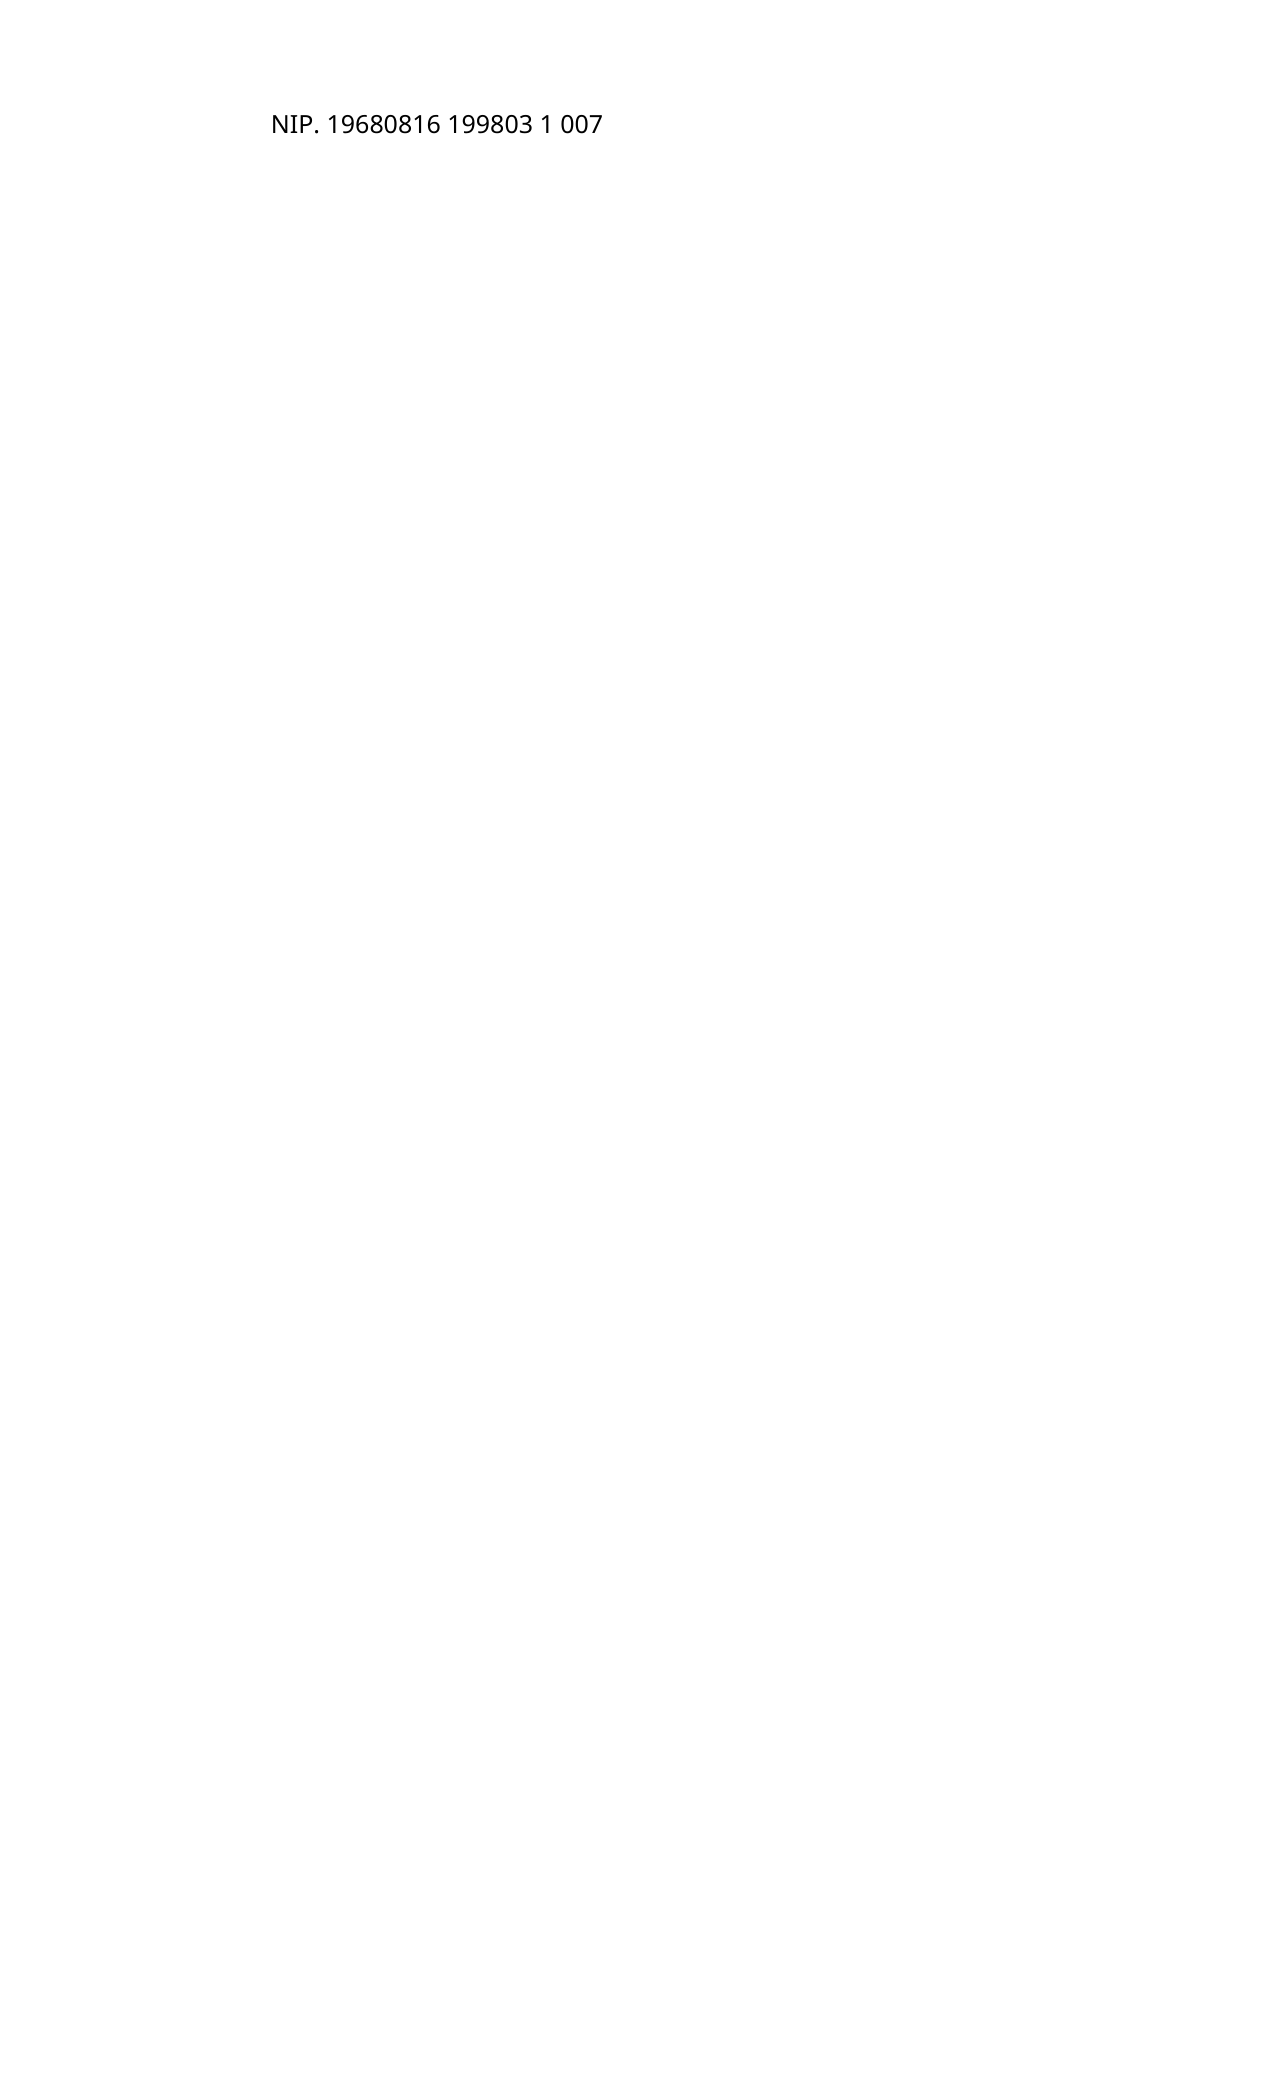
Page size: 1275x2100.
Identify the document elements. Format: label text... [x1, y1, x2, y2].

list NIP. 19680816 199803 1 007 [142, 106, 732, 140]
